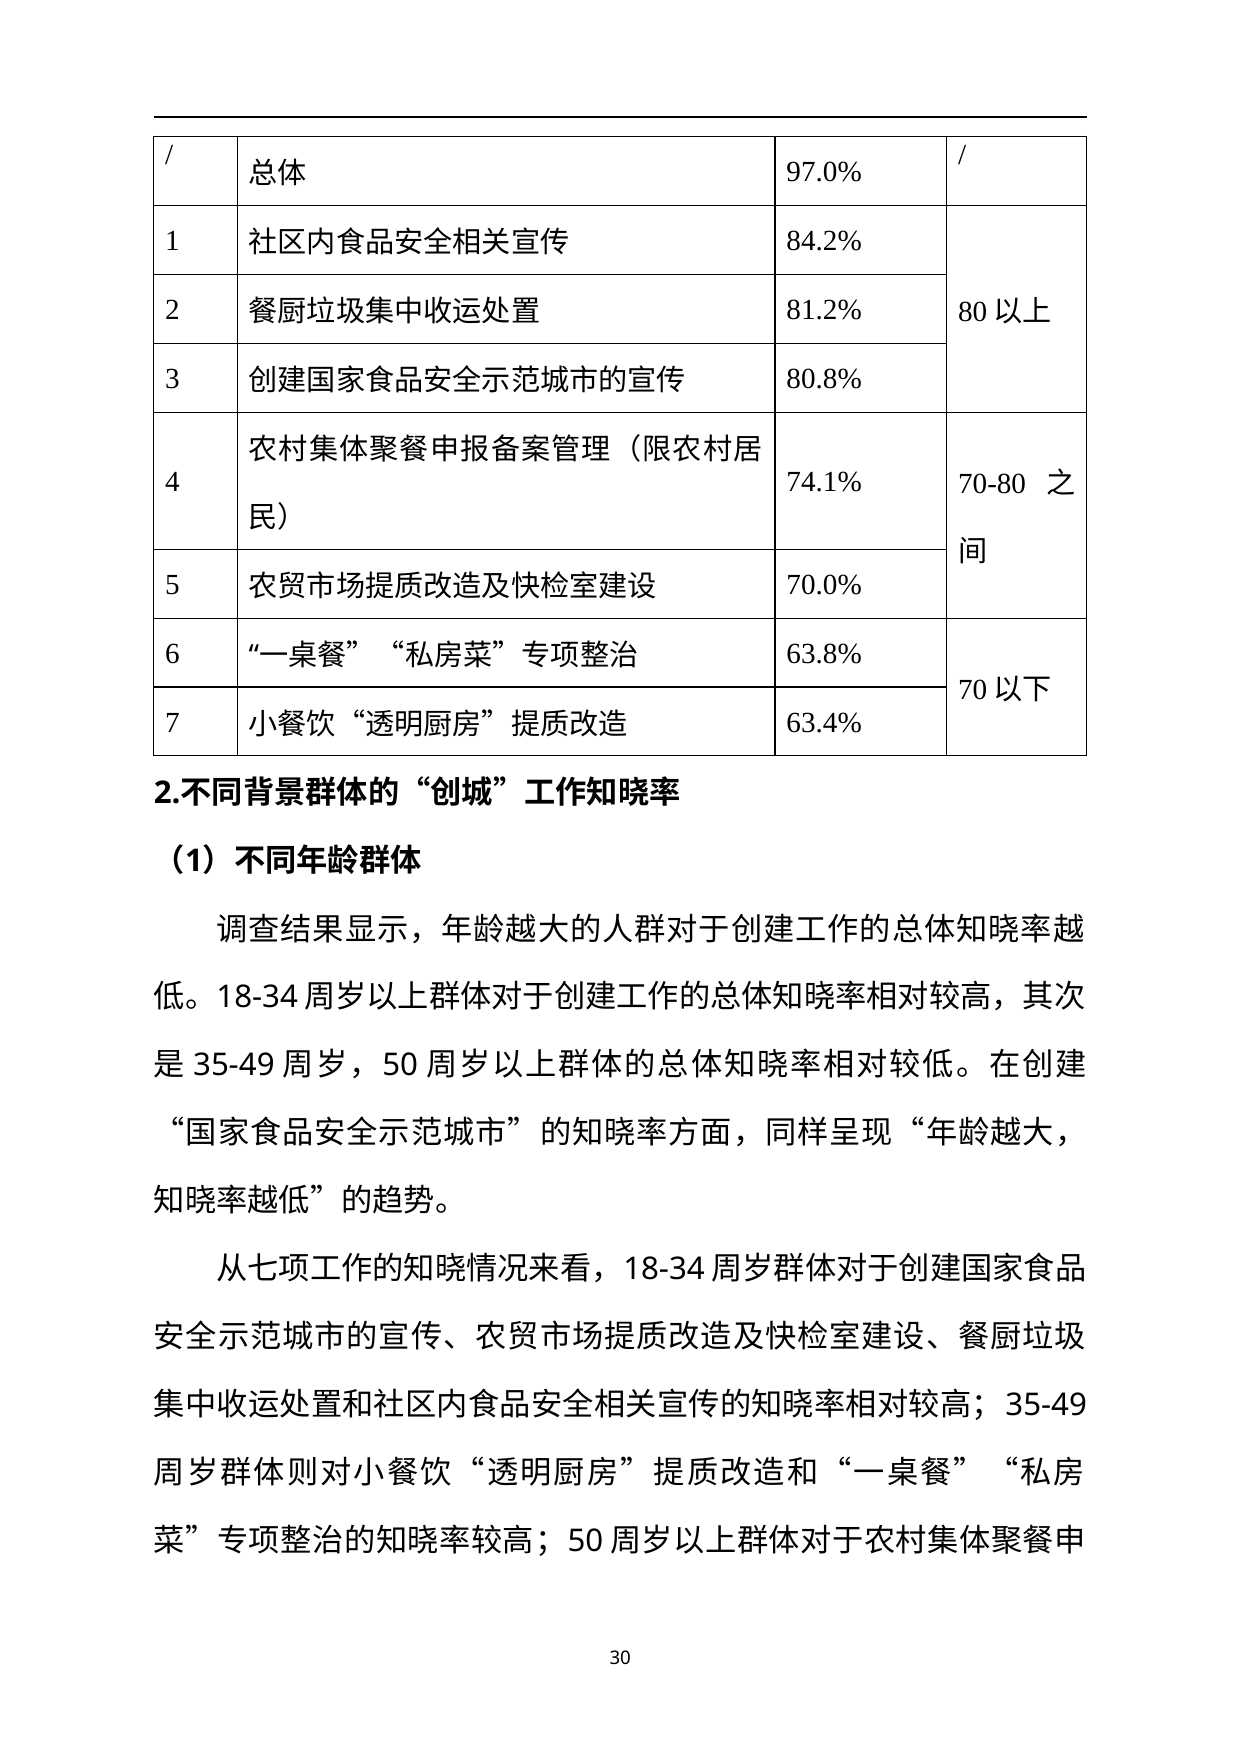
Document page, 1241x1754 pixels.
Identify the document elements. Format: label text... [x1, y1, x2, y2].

table_cell 70-80之间 [947, 413, 1086, 617]
table_cell 1 [154, 206, 237, 274]
table_cell 84.2% [776, 206, 946, 274]
table_cell 5 [154, 550, 237, 617]
table_cell 63.8% [776, 619, 946, 686]
table_cell 63.4% [776, 688, 946, 755]
table_cell 80.8% [776, 344, 946, 412]
table_cell 农村集体聚餐申报备案管理（限农村居民） [238, 413, 774, 548]
table_cell 社区内食品安全相关宣传 [238, 206, 774, 274]
table_cell / [947, 137, 1086, 205]
table_cell 2 [154, 275, 237, 343]
table_cell 74.1% [776, 413, 946, 548]
table_cell 餐厨垃圾集中收运处置 [238, 275, 774, 343]
table_cell 97.0% [776, 137, 946, 205]
table_cell 农贸市场提质改造及快检室建设 [238, 550, 774, 617]
table_cell 总体 [238, 137, 774, 205]
subtitle 不同年龄群体 [153, 824, 1087, 892]
table_cell 80以上 [947, 206, 1086, 412]
table_cell / [154, 137, 237, 205]
table_cell 81.2% [776, 275, 946, 343]
table_cell “一桌餐”“私房菜”专项整治 [238, 619, 774, 686]
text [153, 1232, 1087, 1571]
table_cell 7 [154, 688, 237, 755]
table_cell 小餐饮“透明厨房”提质改造 [238, 688, 774, 755]
table_cell 70以下 [947, 619, 1086, 755]
table_cell 70.0% [776, 550, 946, 617]
subtitle 不同背景群体的“创城”工作知晓率 [153, 756, 1087, 824]
table_cell 创建国家食品安全示范城市的宣传 [238, 344, 774, 412]
table_cell 3 [154, 344, 237, 412]
table_cell 4 [154, 413, 237, 548]
table_cell 6 [154, 619, 237, 686]
text 调查结果显示，年龄越大的人群对于创建工作的总体知晓率越低。18-34周岁以上群体对于创建工作的总体知晓率相对较高，其次是35-49周岁，50周岁以上群体的总体知晓率相对较低。在创建“国家食品安全示范城市”的知晓率方面，同样呈现“年龄越大，知晓率越低”的趋势。 [153, 892, 1087, 1232]
